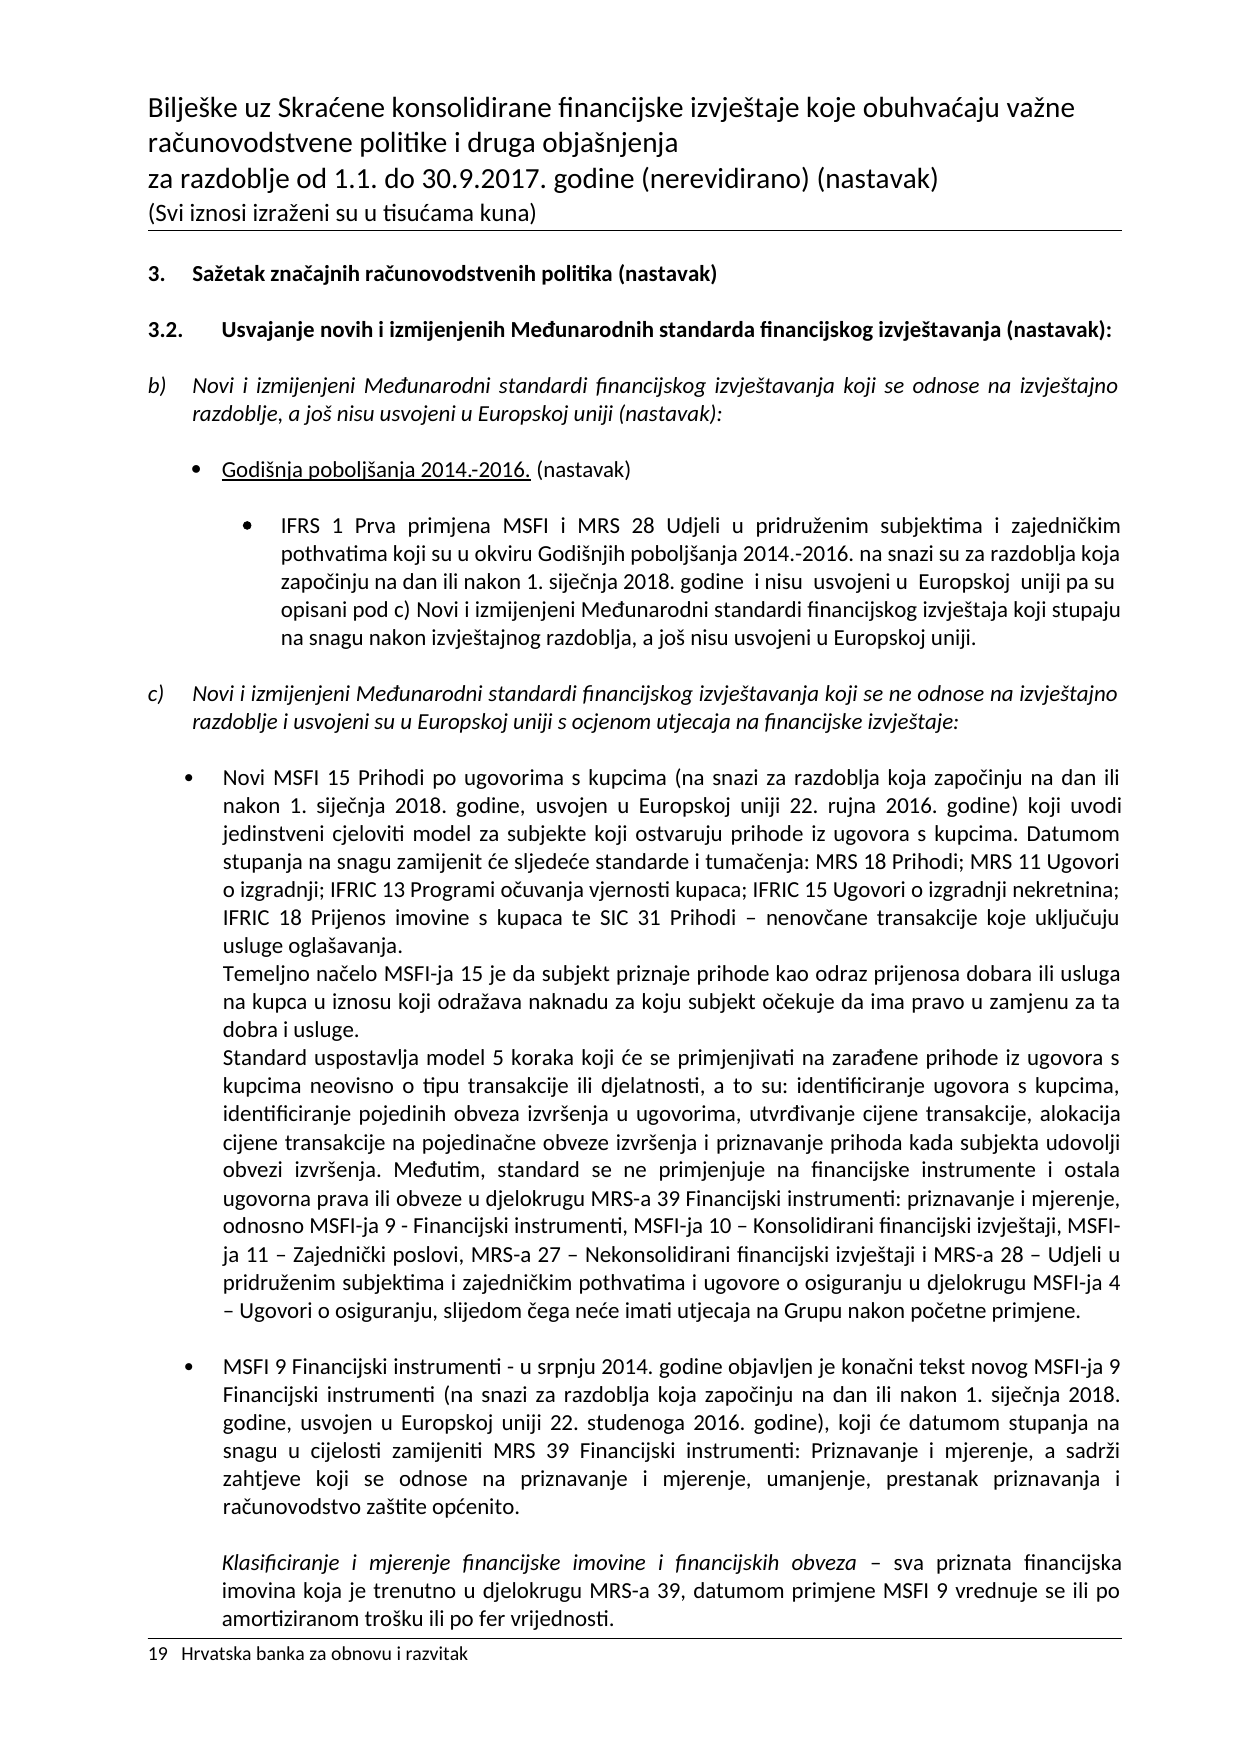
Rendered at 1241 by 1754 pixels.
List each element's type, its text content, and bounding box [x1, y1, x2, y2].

list Novi MSFI 15 Prihodi po ugovorima s kupcima (na snazi za razdoblja koja započinju na dan ili nakon 1. siječnja 2018. godine, usvojen u Europskoj uniji 22. rujna 2016. godine) koji uvodi jedinstveni cjeloviti model za subjekte koji ostvaruju prihode iz ugovora s kupcima. Datumom stupanja na snagu zamijenit će sljedeće standarde i tumačenja: MRS 18 Prihodi; MRS 11 Ugovori o izgradnji; IFRIC 13 Programi očuvanja vjernosti kupaca; IFRIC 15 Ugovori o izgradnji nekretnina; IFRIC 18 Prijenos imovine s kupaca te SIC 31 Prihodi – nenovčane transakcije koje uključuju usluge oglašavanja. [185, 763, 1122, 959]
text Standard uspostavlja model 5 koraka koji će se primjenjivati na zarađene prihode iz ugovora s kupcima neovisno o tipu transakcije ili djelatnosti, a to su: identificiranje ugovora s kupcima, identificiranje pojedinih obveza izvršenja u ugovorima, utvrđivanje cijene transakcije, alokacija cijene transakcije na pojedinačne obveze izvršenja i priznavanje prihoda kada subjekta udovolji obvezi izvršenja. Međutim, standard se ne primjenjuje na financijske instrumente i ostala ugovorna prava ili obveze u djelokrugu MRS-a 39 Financijski instrumenti: priznavanje i mjerenje, odnosno MSFI-ja 9 - Financijski instrumenti, MSFI-ja 10 – Konsolidirani financijski izvještaji, MSFI-ja 11 – Zajednički poslovi, MRS-a 27 – Nekonsolidirani financijski izvještaji i MRS-a 28 – Udjeli u pridruženim subjektima i zajedničkim pothvatima i ugovore o osiguranju u djelokrugu MSFI-ja 4 – Ugovori o osiguranju, slijedom čega neće imati utjecaja na Grupu nakon početne primjene. [223, 1043, 1122, 1324]
list Godišnja poboljšanja 2014.-2016. (nastavak) [192, 455, 1122, 483]
list IFRS 1 Prva primjena MSFI i MRS 28 Udjeli u pridruženim subjektima i zajedničkim pothvatima koji su u okviru Godišnjih poboljšanja 2014.-2016. na snazi su za razdoblja koja započinju na dan ili nakon 1. siječnja 2018. godine i nisu usvojeni u Europskoj uniji pa su [243, 511, 1122, 595]
text b) Novi i izmijenjeni Međunarodni standardi financijskog izvještavanja koji se odnose na izvještajno razdoblje, a još nisu usvojeni u Europskoj uniji (nastavak): [148, 371, 1122, 427]
list opisani pod c) Novi i izmijenjeni Međunarodni standardi financijskog izvještaja koji stupaju na snagu nakon izvještajnog razdoblja, a još nisu usvojeni u Europskoj uniji. [281, 595, 1122, 651]
text Klasificiranje i mjerenje financijske imovine i financijskih obveza – sva priznata financijska imovina koja je trenutno u djelokrugu MRS-a 39, datumom primjene MSFI 9 vrednuje se ili po amortiziranom trošku ili po fer vrijednosti. [222, 1548, 1122, 1632]
text 3.2. Usvajanje novih i izmijenjenih Međunarodnih standarda financijskog izvještavanja (nastavak): [148, 315, 1122, 343]
text Temeljno načelo MSFI-ja 15 je da subjekt priznaje prihode kao odraz prijenosa dobara ili usluga na kupca u iznosu koji odražava naknadu za koju subjekt očekuje da ima pravo u zamjenu za ta dobra i usluge. [223, 959, 1122, 1043]
text c) Novi i izmijenjeni Međunarodni standardi financijskog izvještavanja koji se ne odnose na izvještajno razdoblje i usvojeni su u Europskoj uniji s ocjenom utjecaja na financijske izvještaje: [148, 679, 1122, 735]
text 3. Sažetak značajnih računovodstvenih politika (nastavak) [148, 259, 1122, 287]
list MSFI 9 Financijski instrumenti - u srpnju 2014. godine objavljen je konačni tekst novog MSFI-ja 9 Financijski instrumenti (na snazi za razdoblja koja započinju na dan ili nakon 1. siječnja 2018. godine, usvojen u Europskoj uniji 22. studenoga 2016. godine), koji će datumom stupanja na snagu u cijelosti zamijeniti MRS 39 Financijski instrumenti: Priznavanje i mjerenje, a sadrži zahtjeve koji se odnose na priznavanje i mjerenje, umanjenje, prestanak priznavanja i računovodstvo zaštite općenito. [185, 1352, 1122, 1520]
